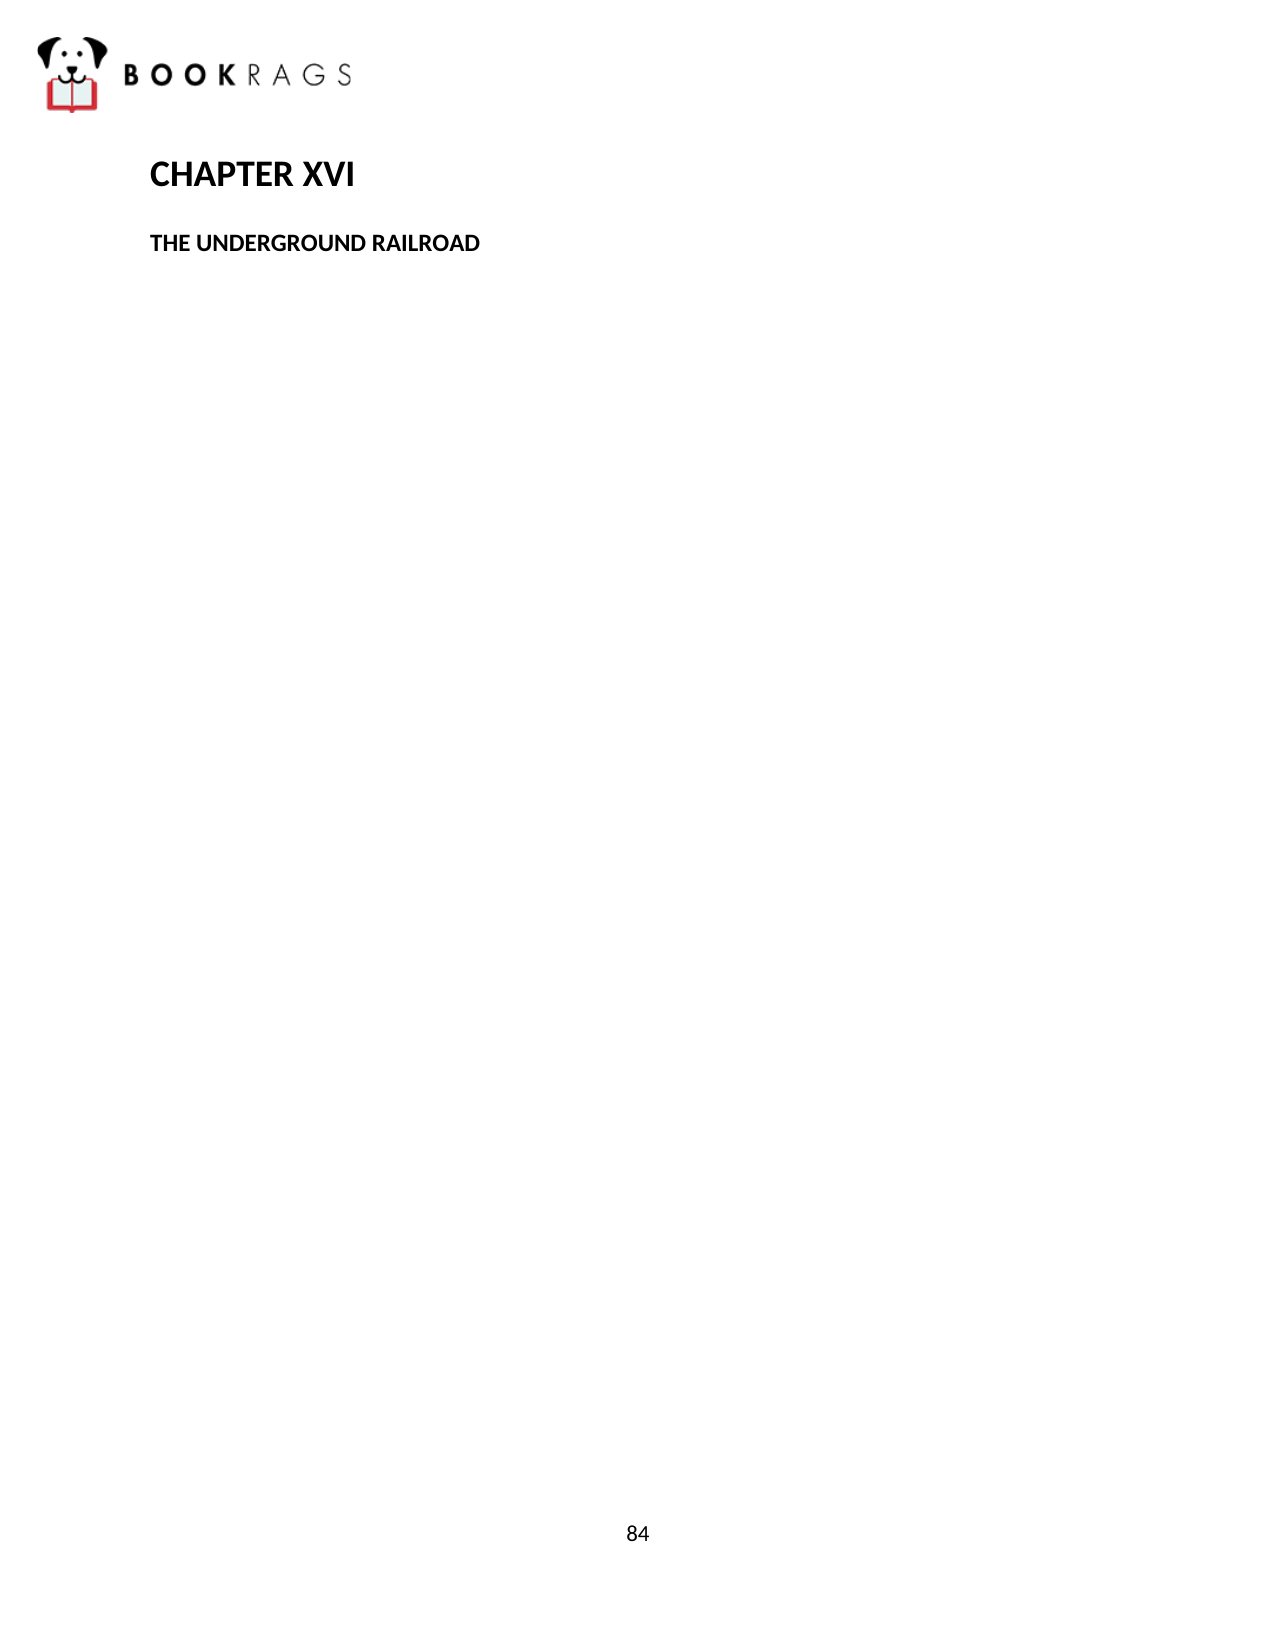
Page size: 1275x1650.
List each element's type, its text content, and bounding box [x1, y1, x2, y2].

text THE UNDERGROUND RAILROAD [150, 227, 1125, 257]
text CHAPTER XVI [150, 150, 1125, 196]
picture [37, 37, 351, 113]
